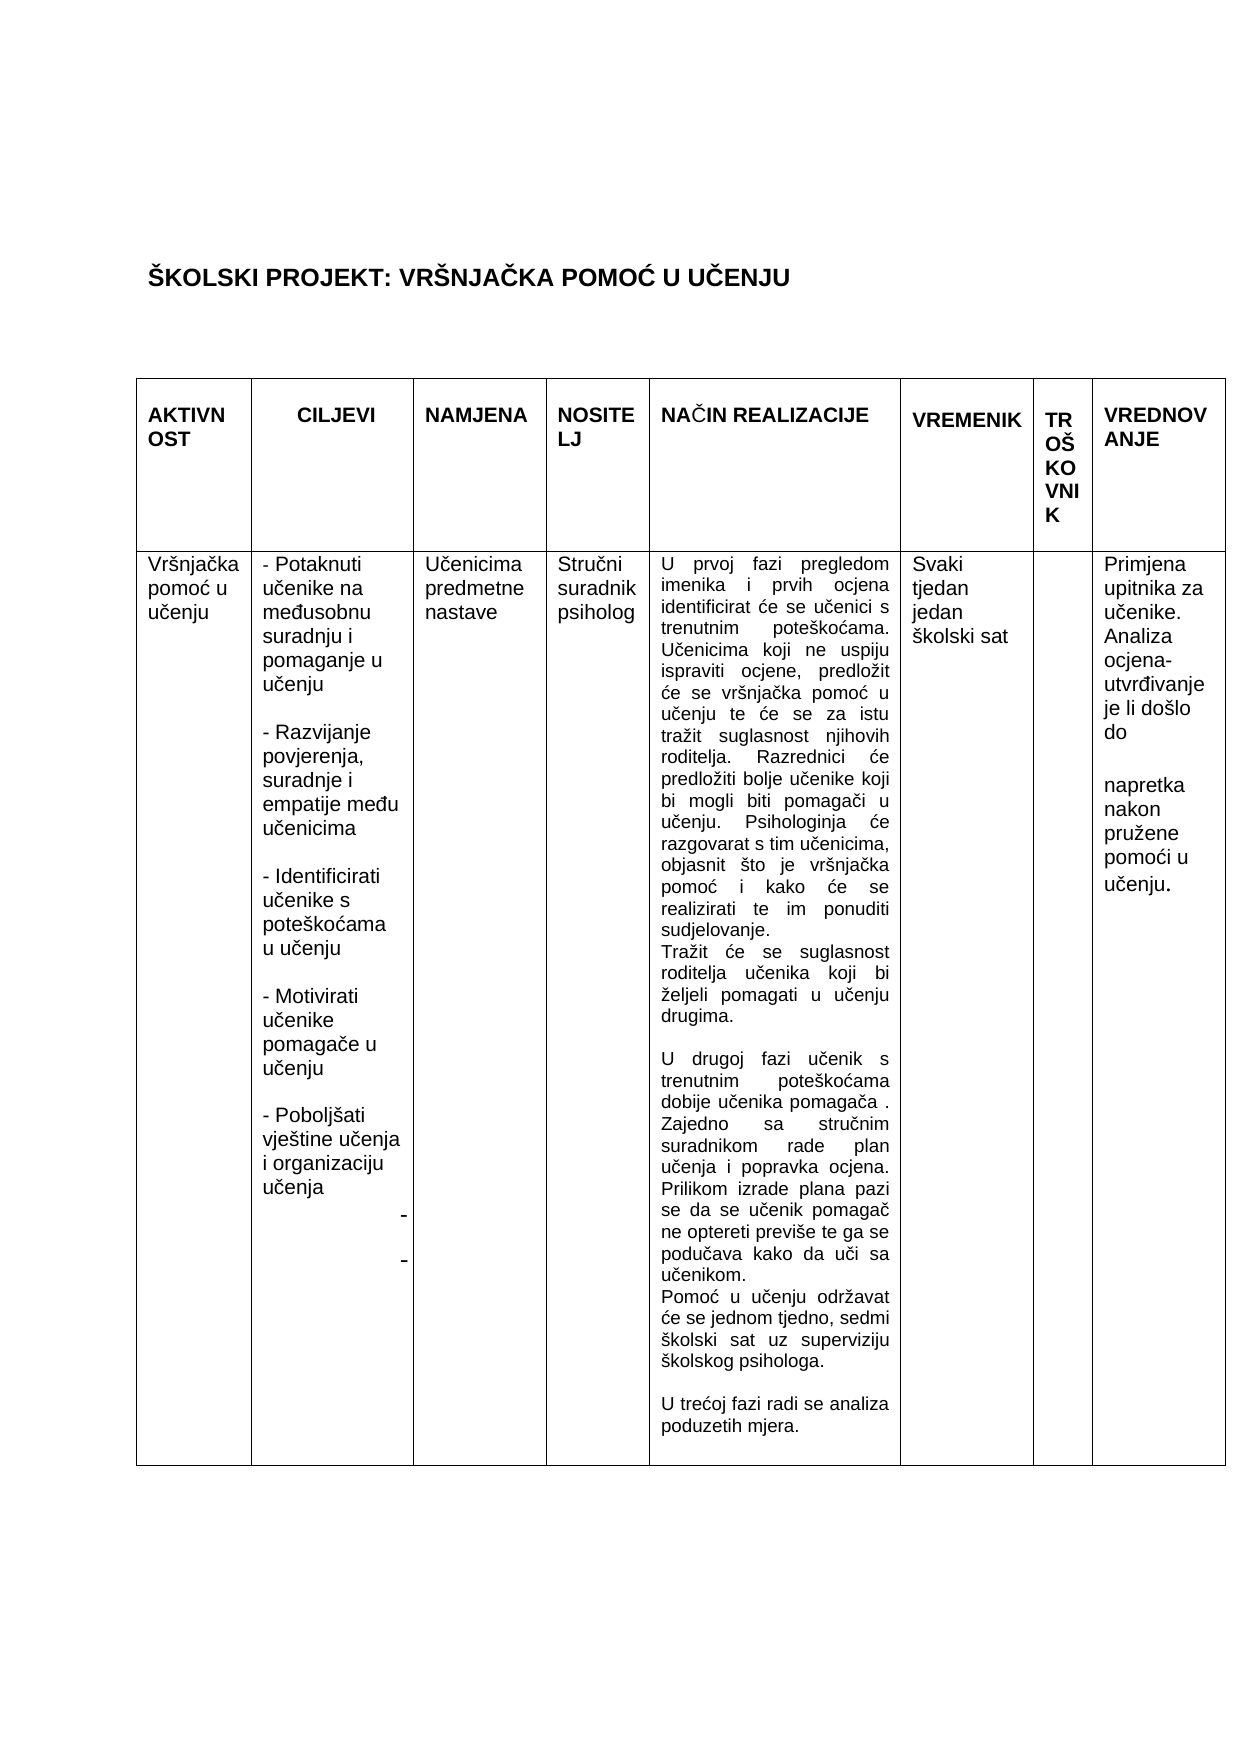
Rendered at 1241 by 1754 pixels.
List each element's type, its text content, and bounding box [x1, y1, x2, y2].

text ŠKOLSKI PROJEKT: VRŠNJAČKA POMOĆ U UČENJU [148, 263, 1093, 291]
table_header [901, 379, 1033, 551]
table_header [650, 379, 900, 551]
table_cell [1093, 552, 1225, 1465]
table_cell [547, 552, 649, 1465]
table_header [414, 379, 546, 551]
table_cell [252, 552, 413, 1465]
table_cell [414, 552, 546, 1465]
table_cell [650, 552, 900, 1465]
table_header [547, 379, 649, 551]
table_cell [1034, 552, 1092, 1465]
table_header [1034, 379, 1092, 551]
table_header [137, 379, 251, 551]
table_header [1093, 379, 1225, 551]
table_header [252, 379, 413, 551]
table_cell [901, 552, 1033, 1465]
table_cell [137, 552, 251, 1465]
